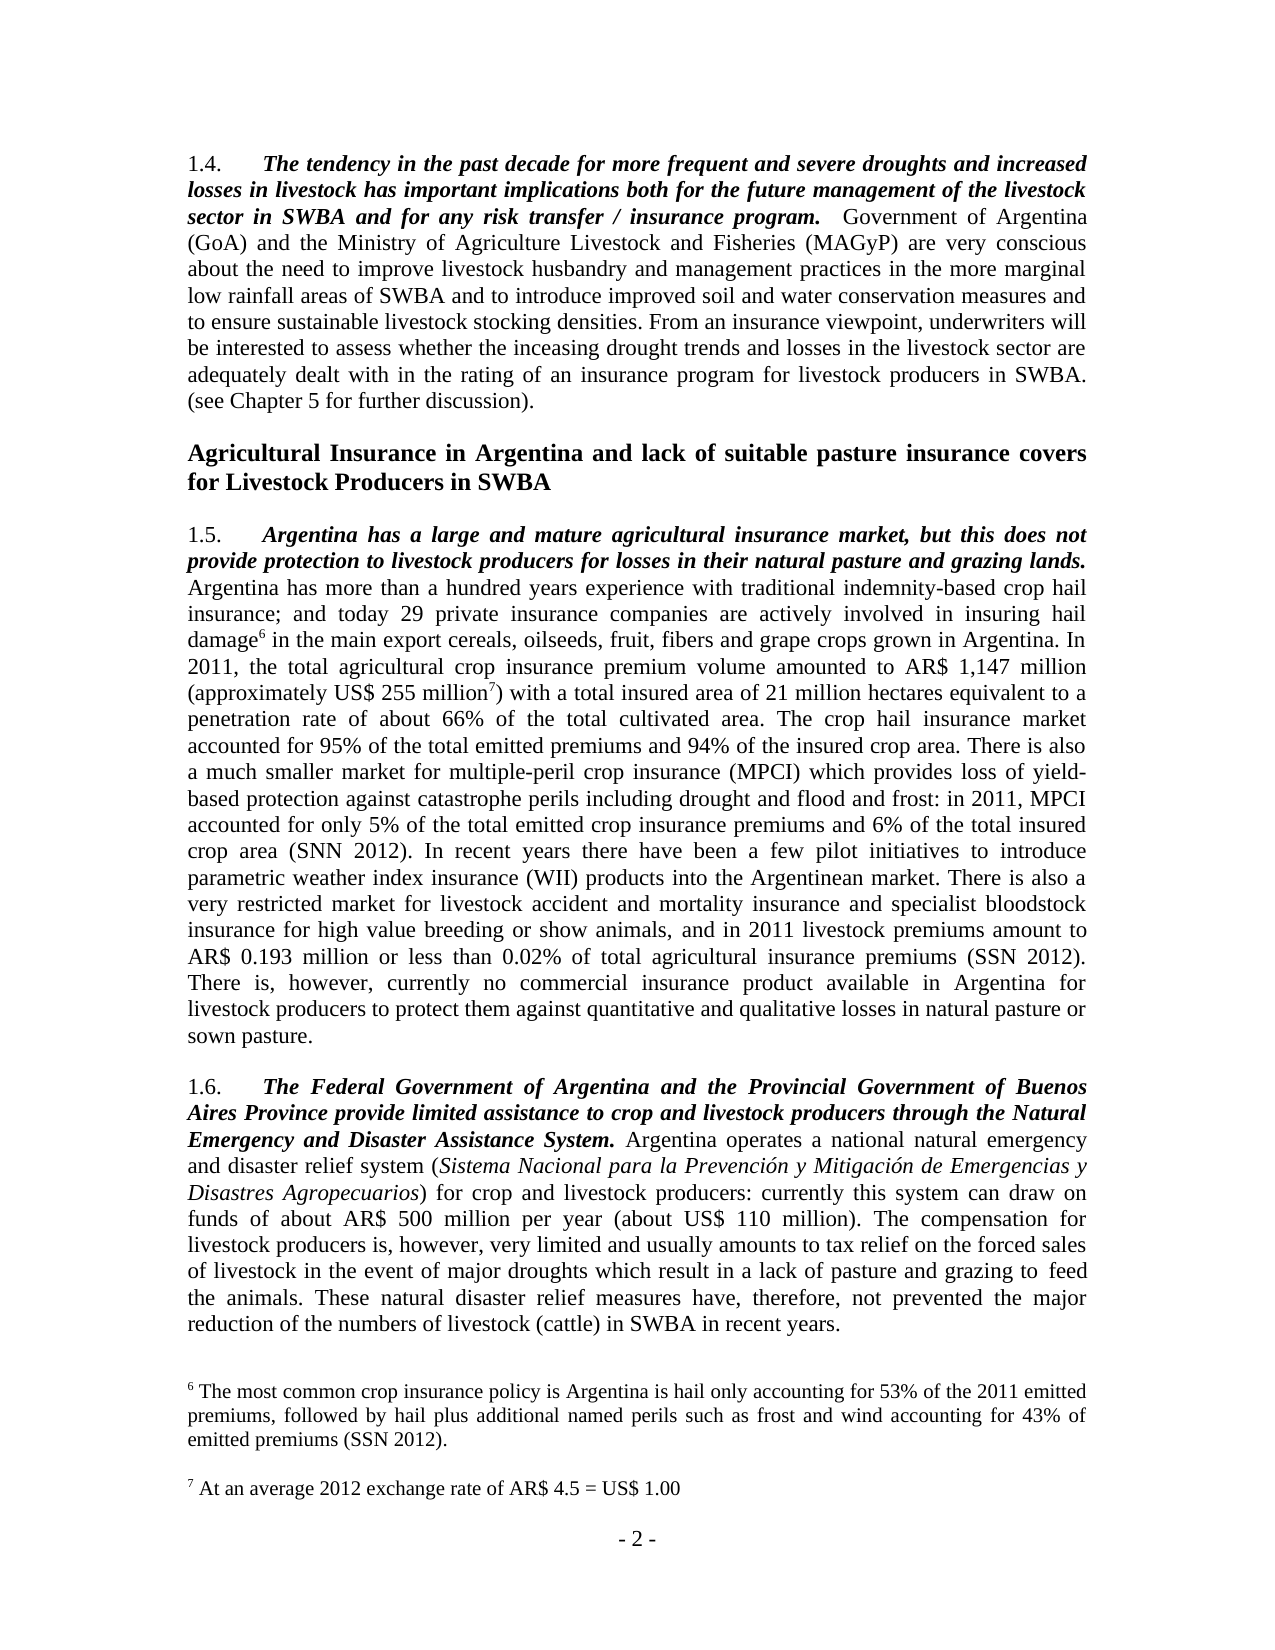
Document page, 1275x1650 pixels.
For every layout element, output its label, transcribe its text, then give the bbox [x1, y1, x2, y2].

text The tendency in the past decade for more frequent and severe droughts and increased losses in livestock has important implications both for the future management of the livestock sector in SWBA and for any risk transfer / insurance program. Government of Argentina (GoA) and the Ministry of Agriculture Livestock and Fisheries (MAGyP) are very conscious about the need to improve livestock husbandry and management practices in the more marginal low rainfall areas of SWBA and to introduce improved soil and water conservation measures and to ensure sustainable livestock stocking densities. From an insurance viewpoint, underwriters will be interested to assess whether the inceasing drought trends and losses in the livestock sector are adequately dealt with in the rating of an insurance program for livestock producers in SWBA. (see Chapter 5 for further discussion). [187, 150, 1088, 413]
subtitle Agricultural Insurance in Argentina and lack of suitable pasture insurance covers for Livestock Producers in SWBA [187, 438, 1088, 496]
text Argentina has a large and mature agricultural insurance market, but this does not provide protection to livestock producers for losses in their natural pasture and grazing lands. Argentina has more than a hundred years experience with traditional indemnity-based crop hail insurance; and today 29 private insurance companies are actively involved in insuring hail damage in the main export cereals, oilseeds, fruit, fibers and grape crops grown in Argentina. In 2011, the total agricultural crop insurance premium volume amounted to AR$ 1,147 million (approximately US$ 255 million) with a total insured area of 21 million hectares equivalent to a penetration rate of about 66% of the total cultivated area. The crop hail insurance market accounted for 95% of the total emitted premiums and 94% of the insured crop area. There is also a much smaller market for multiple-peril crop insurance (MPCI) which provides loss of yield-based protection against catastrophe perils including drought and flood and frost: in 2011, MPCI accounted for only 5% of the total emitted crop insurance premiums and 6% of the total insured crop area (SNN 2012). In recent years there have been a few pilot initiatives to introduce parametric weather index insurance (WII) products into the Argentinean market. There is also a very restricted market for livestock accident and mortality insurance and specialist bloodstock insurance for high value breeding or show animals, and in 2011 livestock premiums amount to AR$ 0.193 million or less than 0.02% of total agricultural insurance premiums (SSN 2012). There is, however, currently no commercial insurance product available in Argentina for livestock producers to protect them against quantitative and qualitative losses in natural pasture or sown pasture. [187, 521, 1088, 1048]
text The Federal Government of Argentina and the Provincial Government of Buenos Aires Province provide limited assistance to crop and livestock producers through the Natural Emergency and Disaster Assistance System. Argentina operates a national natural emergency and disaster relief system (Sistema Nacional para la Prevención y Mitigación de Emergencias y Disastres Agropecuarios) for crop and livestock producers: currently this system can draw on funds of about AR$ 500 million per year (about US$ 110 million). The compensation for livestock producers is, however, very limited and usually amounts to tax relief on the forced sales of livestock in the event of major droughts which result in a lack of pasture and grazing to feed the animals. These natural disaster relief measures have, therefore, not prevented the major reduction of the numbers of livestock (cattle) in SWBA in recent years. [187, 1073, 1088, 1337]
